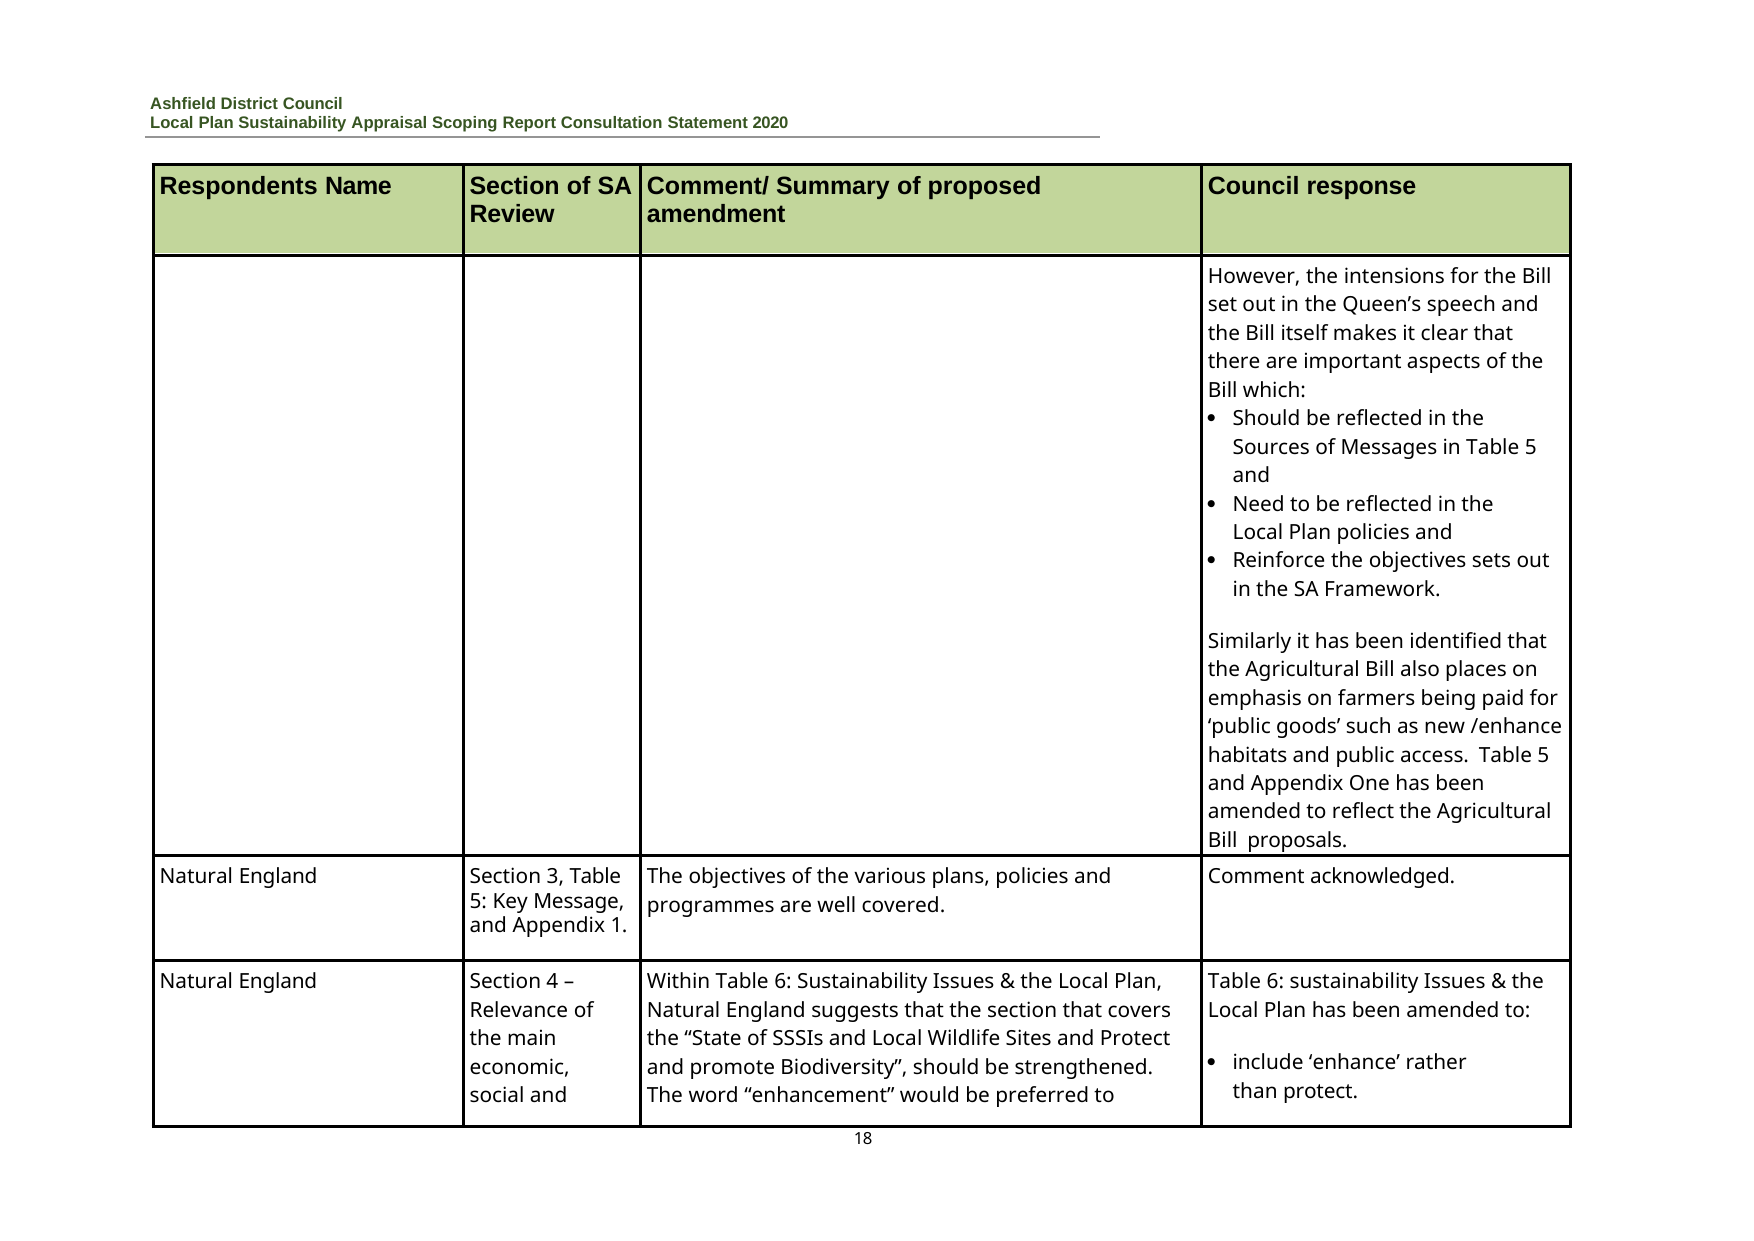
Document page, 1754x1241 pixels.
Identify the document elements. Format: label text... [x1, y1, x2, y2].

table_cell [155, 257, 462, 853]
table_cell [465, 257, 639, 853]
table_cell Section 3, Table 5: Key Message, and Appendix 1. [465, 857, 639, 958]
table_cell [1203, 962, 1569, 1125]
table_header Section of SA Review [465, 166, 639, 253]
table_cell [642, 962, 1200, 1125]
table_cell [465, 962, 639, 1125]
table_cell Natural England [155, 962, 462, 1125]
table_cell Natural England [155, 857, 462, 958]
table_cell However, the intensions for the Bill set out in the Queen’s speech and the Bill itself makes it clear that there are important aspects of the Bill which: Should be reflected in the Sources of Messages in Table 5 and Need to be reflected in the Local Plan policies and Reinforce the objectives sets out in the SA Framework. Similarly it has been identified that the Agricultural Bill also places on emphasis on farmers being paid for ‘public goods’ such as new /enhance habitats and public access. Table 5 and Appendix One has been amended to reflect the Agricultural Bill proposals. [1203, 257, 1569, 853]
table_header Respondents Name [155, 166, 462, 253]
table_header Council response [1203, 166, 1569, 253]
table_cell Comment acknowledged. [1203, 857, 1569, 958]
table_cell The objectives of the various plans, policies and programmes are well covered. [642, 857, 1200, 958]
table_header Comment/ Summary of proposed amendment [642, 166, 1200, 253]
table_cell [642, 257, 1200, 853]
